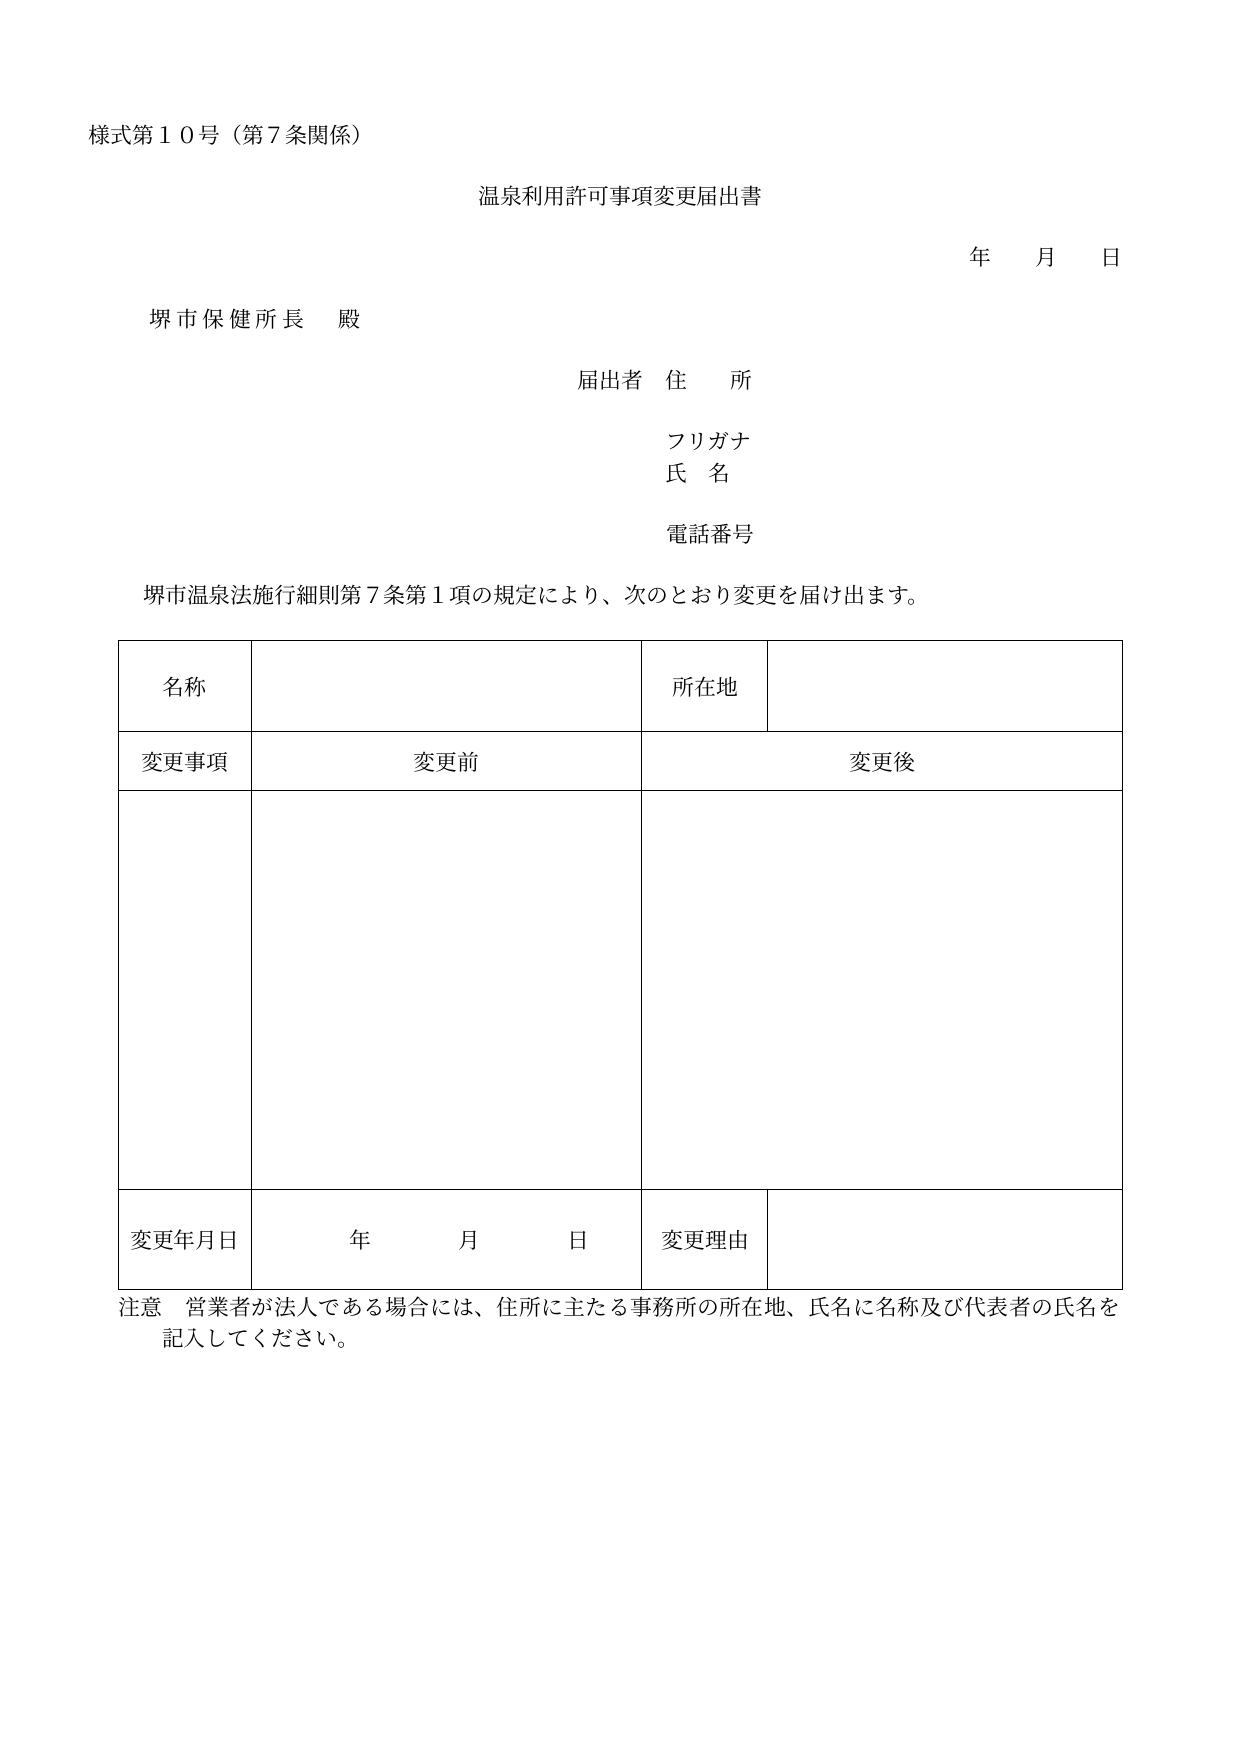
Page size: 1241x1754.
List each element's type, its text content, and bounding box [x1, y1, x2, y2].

text 温泉利用許可事項変更届出書 [118, 179, 1122, 211]
table_header 所在地 [642, 641, 767, 731]
text 注意 営業者が法人である場合には、住所に主たる事務所の所在地、氏名に名称及び代表者の氏名を記入してください。 [118, 1290, 1122, 1353]
table_cell 変更事項 [119, 732, 251, 790]
table_cell [252, 791, 641, 1188]
table_cell 変更後 [642, 732, 1122, 790]
text フリガナ [118, 424, 1122, 456]
table_cell [768, 1190, 1122, 1289]
table_cell [642, 791, 1122, 1188]
table_cell 変更年月日 [119, 1190, 251, 1289]
table_header 名称 [119, 641, 251, 731]
text 電話番号 [568, 517, 1122, 548]
text 様式第１０号（第７条関係） [89, 118, 1122, 149]
table_cell 年 月 日 [252, 1190, 641, 1289]
text 年 月 日 [118, 241, 1122, 272]
table_cell 変更理由 [642, 1190, 767, 1289]
text 氏名 [118, 456, 1122, 487]
table_cell [119, 791, 251, 1188]
text 堺市保健所長 殿 [118, 302, 1122, 333]
text 堺市温泉法施行細則第７条第１項の規定により、次のとおり変更を届け出ます。 [118, 578, 1122, 610]
table_header [252, 641, 641, 731]
table_cell 変更前 [252, 732, 641, 790]
table_header [768, 641, 1122, 731]
text 届出者 住 所 [118, 363, 1122, 394]
